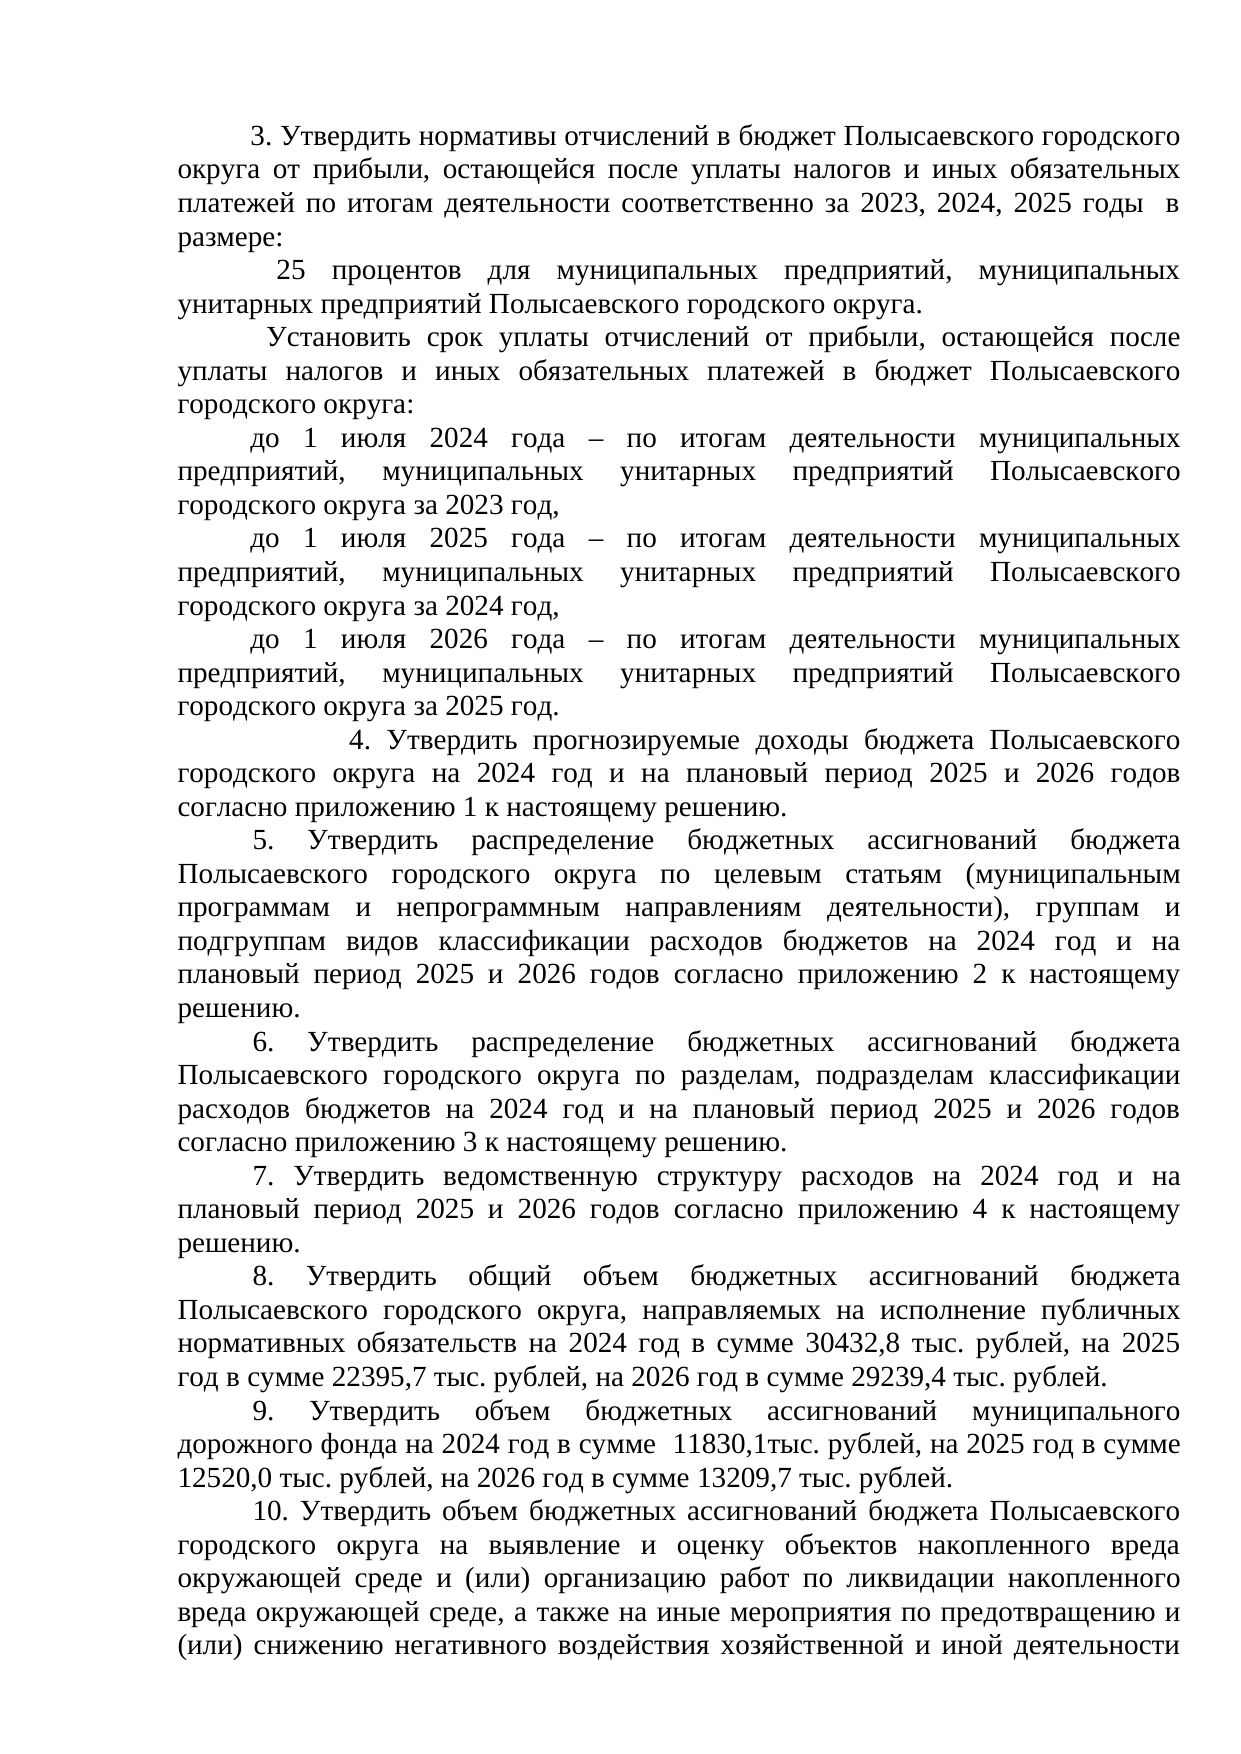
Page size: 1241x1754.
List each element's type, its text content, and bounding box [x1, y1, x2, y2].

text 8. Утвердить общий объем бюджетных ассигнований бюджета Полысаевского городского округа, направляемых на исполнение публичных нормативных обязательств на 2024 год в сумме 30432,8 тыс. рублей, на 2025 год в сумме 22395,7 тыс. рублей, на 2026 год в сумме 29239,4 тыс. рублей. [177, 1258, 1181, 1393]
text 6. Утвердить распределение бюджетных ассигнований бюджета Полысаевского городского округа по разделам, подразделам классификации расходов бюджетов на 2024 год и на плановый период 2025 и 2026 годов согласно приложению 3 к настоящему решению. [177, 1024, 1181, 1158]
text 5. Утвердить распределение бюджетных ассигнований бюджета Полысаевского городского округа по целевым статьям (муниципальным программам и непрограммным направлениям деятельности), группам и подгруппам видов классификации расходов бюджетов на 2024 год и на плановый период 2025 и 2026 годов согласно приложению 2 к настоящему решению. [177, 822, 1181, 1024]
text до 1 июля 2024 года – по итогам деятельности муниципальных предприятий, муниципальных унитарных предприятий Полысаевского городского округа за 2023 год, [177, 420, 1181, 521]
text 9. Утвердить объем бюджетных ассигнований муниципального дорожного фонда на 2024 год в сумме 11830,1тыс. рублей, на 2025 год в сумме 12520,0 тыс. рублей, на 2026 год в сумме 13209,7 тыс. рублей. [177, 1393, 1181, 1493]
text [177, 1493, 1181, 1661]
text 4. Утвердить прогнозируемые доходы бюджета Полысаевского городского округа на 2024 год и на плановый период 2025 и 2026 годов согласно приложению 1 к настоящему решению. [177, 722, 1181, 822]
text до 1 июля 2026 года – по итогам деятельности муниципальных предприятий, муниципальных унитарных предприятий Полысаевского городского округа за 2025 год. [177, 621, 1181, 722]
text Установить срок уплаты отчислений от прибыли, остающейся после уплаты налогов и иных обязательных платежей в бюджет Полысаевского городского округа: [177, 319, 1181, 420]
text до 1 июля 2025 года – по итогам деятельности муниципальных предприятий, муниципальных унитарных предприятий Полысаевского городского округа за 2024 год, [177, 521, 1181, 621]
text 25 процентов для муниципальных предприятий, муниципальных унитарных предприятий Полысаевского городского округа. [177, 252, 1181, 319]
text 3. Утвердить нормативы отчислений в бюджет Полысаевского городского округа от прибыли, остающейся после уплаты налогов и иных обязательных платежей по итогам деятельности соответственно за 2023, 2024, 2025 годы в размере: [177, 118, 1181, 252]
text 7. Утвердить ведомственную структуру расходов на 2024 год и на плановый период 2025 и 2026 годов согласно приложению 4 к настоящему решению. [177, 1158, 1181, 1258]
